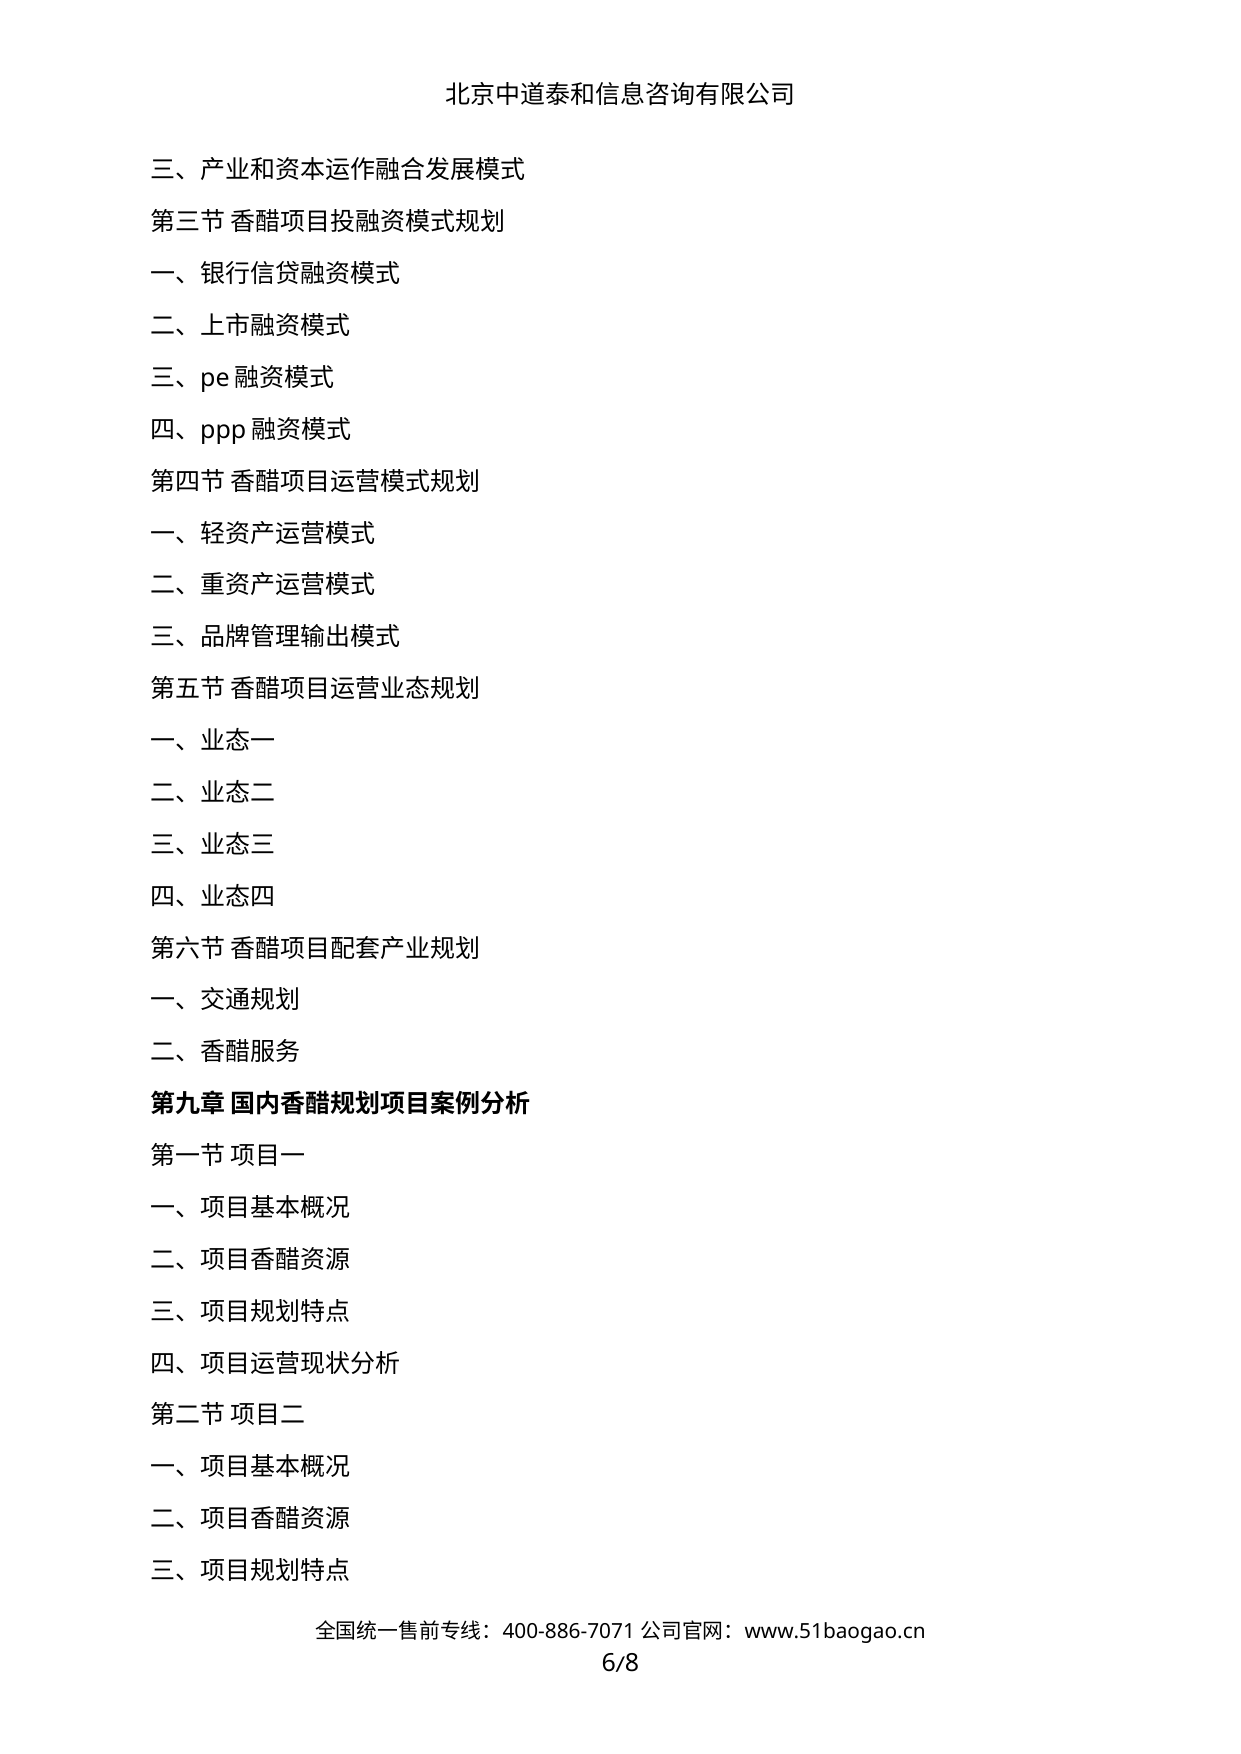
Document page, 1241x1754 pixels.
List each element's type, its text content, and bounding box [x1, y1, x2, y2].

text 第六节 香醋项目配套产业规划 [150, 928, 1090, 964]
text 三、项目规划特点 [150, 1291, 1090, 1327]
text 四、业态四 [150, 876, 1090, 912]
text 二、上市融资模式 [150, 306, 1090, 342]
text 一、交通规划 [150, 980, 1090, 1016]
text 三、业态三 [150, 824, 1090, 861]
text 一、项目基本概况 [150, 1447, 1090, 1483]
text 一、项目基本概况 [150, 1187, 1090, 1224]
text 第四节 香醋项目运营模式规划 [150, 461, 1090, 497]
text 三、产业和资本运作融合发展模式 [150, 150, 1090, 186]
text 三、pe融资模式 [150, 357, 1090, 394]
text 二、香醋服务 [150, 1032, 1090, 1068]
text 一、银行信贷融资模式 [150, 254, 1090, 290]
text 二、重资产运营模式 [150, 565, 1090, 601]
text 一、业态一 [150, 721, 1090, 757]
text 第二节 项目二 [150, 1395, 1090, 1431]
text 三、项目规划特点 [150, 1551, 1090, 1587]
text 四、ppp融资模式 [150, 409, 1090, 446]
text 第九章 国内香醋规划项目案例分析 [150, 1084, 1090, 1120]
text 四、项目运营现状分析 [150, 1343, 1090, 1379]
text 一、轻资产运营模式 [150, 513, 1090, 549]
text 第一节 项目一 [150, 1136, 1090, 1172]
text 三、品牌管理输出模式 [150, 617, 1090, 653]
text 第五节 香醋项目运营业态规划 [150, 669, 1090, 705]
text 二、业态二 [150, 772, 1090, 809]
text 二、项目香醋资源 [150, 1499, 1090, 1535]
text 第三节 香醋项目投融资模式规划 [150, 202, 1090, 238]
text 二、项目香醋资源 [150, 1239, 1090, 1276]
